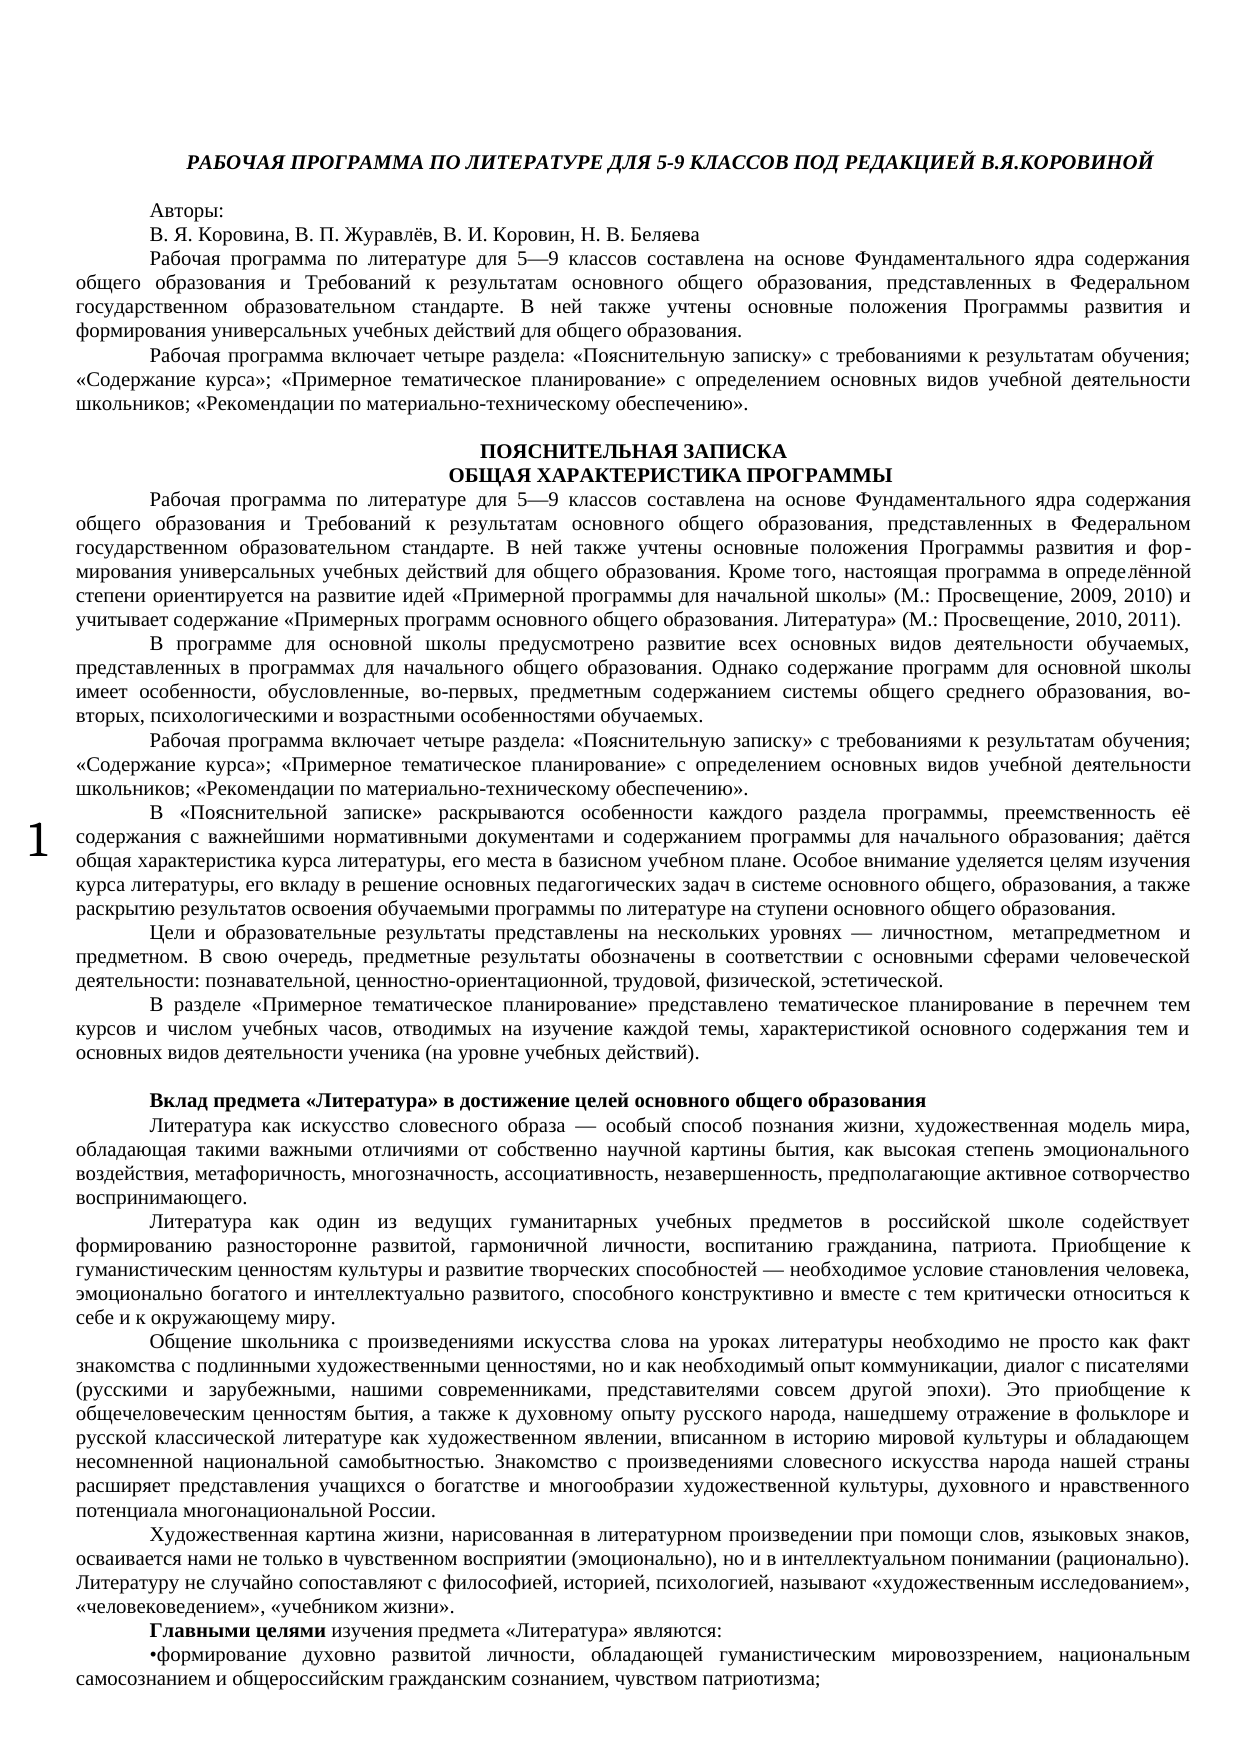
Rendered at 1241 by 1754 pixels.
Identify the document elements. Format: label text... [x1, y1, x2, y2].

text ОБЩАЯ ХАРАКТЕРИСТИКА ПРОГРАММЫ [76, 463, 1191, 487]
text В. Я. Коровина, В. П. Журавлёв, В. И. Коровин, Н. В. Беляева [76, 222, 1191, 246]
text Общение школьника с произведениями искусства слова на уроках литературы необходимо не просто как факт знакомства с подлинными художественными ценностями, но и как необходимый опыт коммуникации, диалог с писателями (русскими и зарубежными, нашими современниками, представителями совсем другой эпохи). Это приобщение к общечеловеческим ценностям бытия, а также к духовному опыту русского народа, нашедшему отражение в фольклоре и русской классической литературе как художественном явлении, вписанном в историю мировой культуры и обладающем несомненной национальной самобытностью. Знакомство с произведениями словесного искусства народа нашей страны расширяет представления учащихся о богатстве и многообразии художественной культуры, духовного и нравственного потенциала многонациональной России. [76, 1329, 1191, 1522]
text РАБОЧАЯ ПРОГРАММА ПО ЛИТЕРАТУРЕ ДЛЯ 5-9 КЛАССОВ ПОД РЕДАКЦИЕЙ В.Я.КОРОВИНОЙ [76, 150, 1191, 174]
text Рабочая программа включает четыре раздела: «Пояснительную записку» с требованиями к результатам обучения; «Содержание курса»; «Примерное тематическое планирование» с определением основных видов учебной деятельности школьников; «Рекомендации по материально-техническому обеспечению». [76, 342, 1191, 415]
text Художественная картина жизни, нарисованная в литературном произведении при помощи слов, языковых знаков, осваивается нами не только в чувственном восприятии (эмоционально), но и в интеллектуальном понимании (рационально). Литературу не случайно сопоставляют с философией, историей, психологией, называют «художественным исследованием», «человековедением», «учебником жизни». [76, 1522, 1191, 1618]
text Литература как один из ведущих гуманитарных учебных предметов в российской школе содействует формированию разносторонне развитой, гармоничной личности, воспитанию гражданина, патриота. Приобщение к гуманистическим ценностям культуры и развитие творческих способностей — необходимое условие становления человека, эмоционально богатого и интеллектуально развитого, способного конструктивно и вместе с тем критически относиться к себе и к окружающему миру. [76, 1209, 1191, 1329]
text •формирование духовно развитой личности, обладающей гуманистическим мировоззрением, национальным самосознанием и общероссийским гражданским сознанием, чувством патриотизма; [76, 1642, 1191, 1690]
text В «Пояснительной записке» раскрываются особенности каждого раздела программы, преемственность её содержания с важнейшими нормативными документами и содержанием программы для начального образования; даётся общая характеристика курса литературы, его места в базисном учебном плане. Особое внимание уделяется целям изучения курса литературы, его вкладу в решение основных педагогических задач в системе основного общего, образования, а также раскрытию результатов освоения обучаемыми программы по литературе на ступени основного общего образования. [76, 800, 1191, 920]
text В программе для основной школы предусмотрено развитие всех основных видов деятельности обучаемых, представленных в программах для начального общего образования. Однако содержание программ для основной школы имеет особенности, обусловленные, во-первых, предметным содержанием системы общего среднего образования, во-вторых, психологическими и возрастными особенностями обучаемых. [76, 631, 1191, 727]
text Главными целями изучения предмета «Литература» являются: [76, 1618, 1191, 1642]
text Рабочая программа включает четыре раздела: «Пояснительную записку» с требованиями к результатам обучения; «Содержание курса»; «Примерное тематическое планирование» с определением основных видов учебной деятельности школьников; «Рекомендации по материально-техническому обеспечению». [76, 727, 1191, 800]
text В разделе «Примерное тематическое планирование» представлено тематическое планирование в перечнем тем курсов и числом учебных часов, отводимых на изучение каждой темы, характеристикой основного содержания тем и основных видов деятельности ученика (на уровне учебных действий). [76, 992, 1191, 1064]
text Литература как искусство словесного образа — особый способ познания жизни, художественная модель мира, обладающая такими важными отличиями от собственно научной картины бытия, как высокая степень эмоционального воздействия, метафоричность, многозначность, ассоциативность, незавершенность, предполагающие активное сотворчество воспринимающего. [76, 1112, 1191, 1209]
text Авторы: [76, 198, 1191, 222]
text Рабочая программа по литературе для 5—9 классов составлена на основе Фундаментального ядра содержания общего образования и Требований к результатам основного общего образования, представленных в Федеральном государственном образовательном стандарте. В ней также учтены основные положения Программы развития и формирования универсальных учебных действий для общего образования. Кроме того, настоящая программа в определённой степени ориентируется на развитие идей «Примерной программы для начальной школы» (М.: Просвещение, 2009, 2010) и учитывает содержание «Примерных программ основного общего образования. Литература» (М.: Просвещение, 2010, 2011). [76, 487, 1191, 631]
text Вклад предмета «Литература» в достижение целей основного общего образования [76, 1088, 1191, 1112]
text Рабочая программа по литературе для 5—9 классов составлена на основе Фундаментального ядра содержания общего образования и Требований к результатам основного общего образования, представленных в Федеральном государственном образовательном стандарте. В ней также учтены основные положения Программы развития и формирования универсальных учебных действий для общего образования. [76, 246, 1191, 342]
text Цели и образовательные результаты представлены на нескольких уровнях — личностном, метапредметном и предметном. В свою очередь, предметные результаты обозначены в соответствии с основными сферами человеческой деятельности: познавательной, ценностно-ориентационной, трудовой, физической, эстетической. [76, 920, 1191, 992]
text ПОЯСНИТЕЛЬНАЯ ЗАПИСКА [76, 439, 1191, 463]
